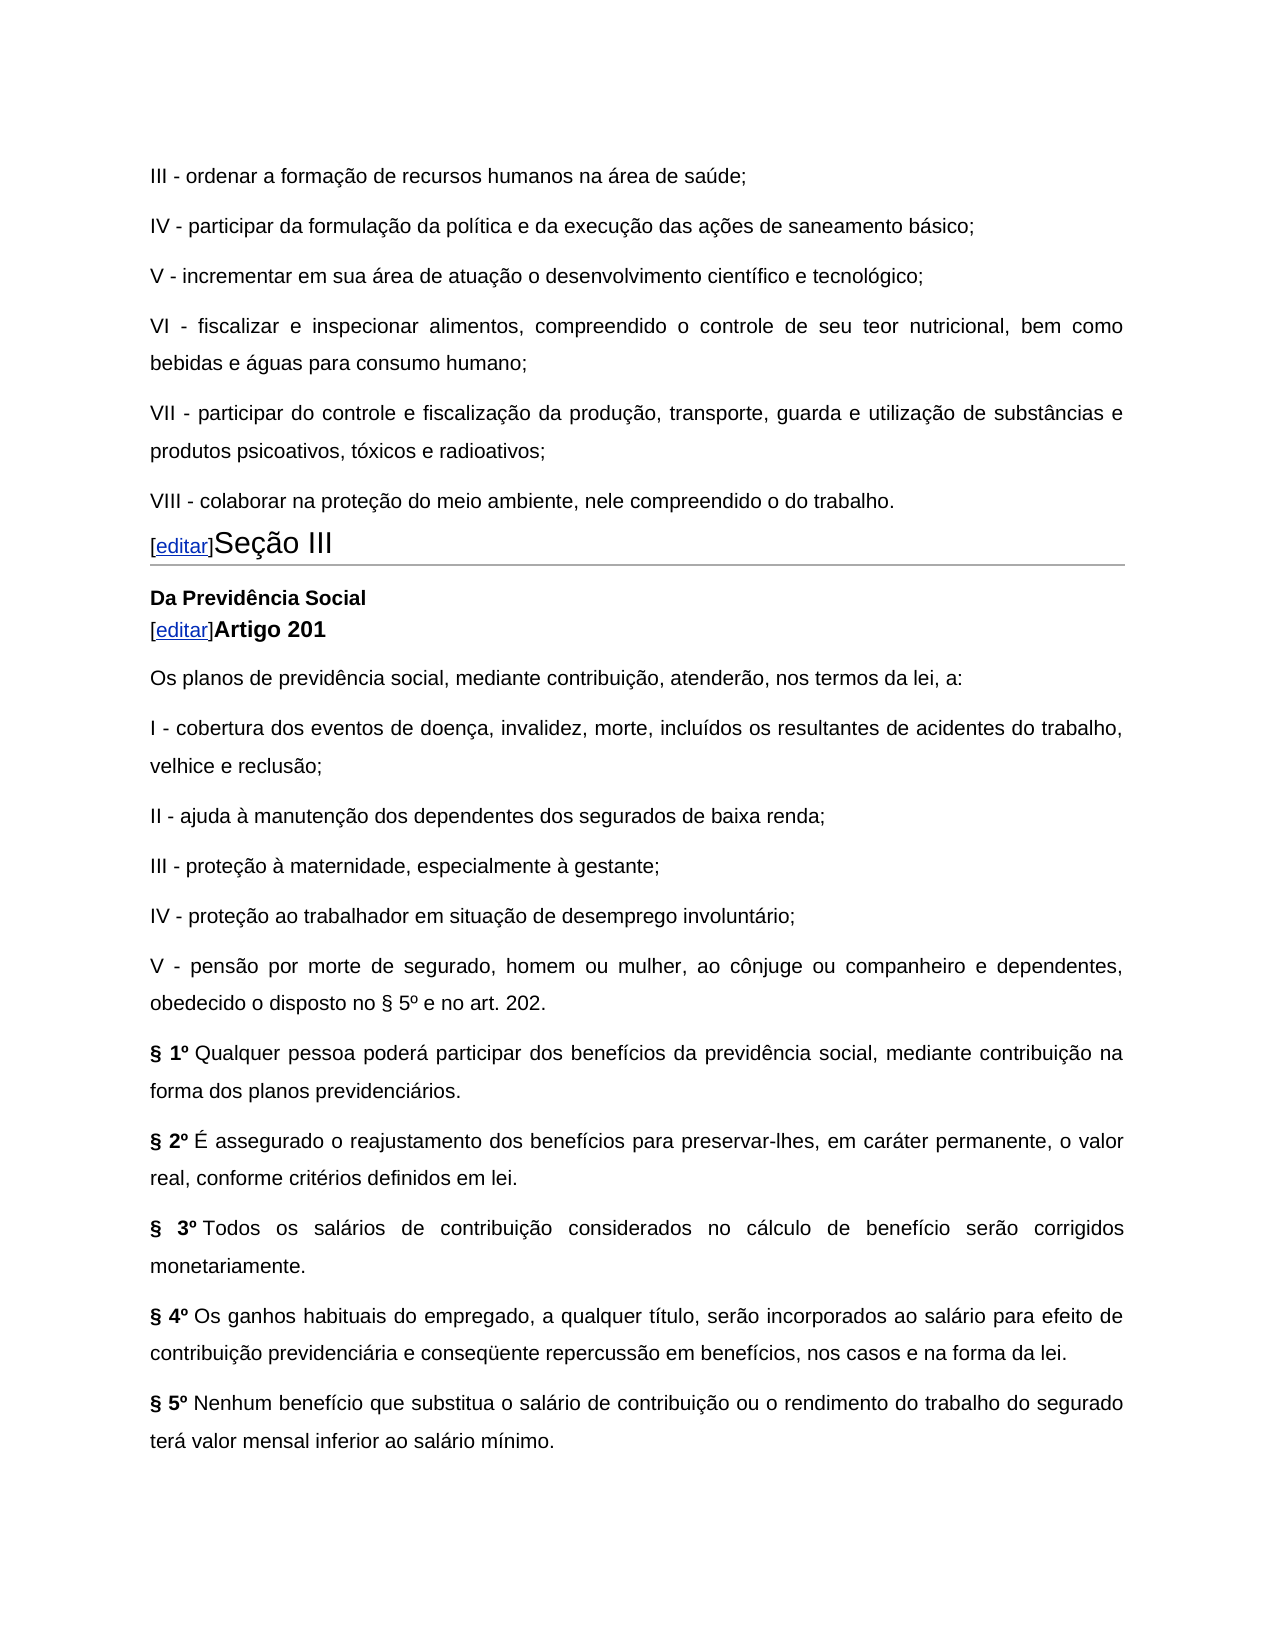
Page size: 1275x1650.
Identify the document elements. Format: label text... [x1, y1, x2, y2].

text VII - participar do controle e fiscalização da produção, transporte, guarda e utilização de substâncias e produtos psicoativos, tóxicos e radioativos; [150, 387, 1125, 462]
text I - cobertura dos eventos de doença, invalidez, morte, incluídos os resultantes de acidentes do trabalho, velhice e reclusão; [150, 702, 1125, 777]
text § 2º É assegurado o reajustamento dos benefícios para preservar-lhes, em caráter permanente, o valor real, conforme critérios definidos em lei. [150, 1115, 1125, 1190]
text § 3º Todos os salários de contribuição considerados no cálculo de benefício serão corrigidos monetariamente. [150, 1202, 1125, 1277]
text § 1º Qualquer pessoa poderá participar dos benefícios da previdência social, mediante contribuição na forma dos planos previdenciários. [150, 1027, 1125, 1102]
text § 5º Nenhum benefício que substitua o salário de contribuição ou o rendimento do trabalho do segurado terá valor mensal inferior ao salário mínimo. [150, 1377, 1125, 1452]
subtitle [editar]Artigo 201 [150, 613, 1125, 642]
text Os planos de previdência social, mediante contribuição, atenderão, nos termos da lei, a: [150, 652, 1125, 690]
text IV - proteção ao trabalhador em situação de desemprego involuntário; [150, 890, 1125, 927]
text Da Previdência Social [150, 581, 1125, 610]
text III - proteção à maternidade, especialmente à gestante; [150, 840, 1125, 877]
subtitle [editar]Seção III [150, 525, 1125, 564]
text VIII - colaborar na proteção do meio ambiente, nele compreendido o do trabalho. [150, 475, 1125, 512]
text II - ajuda à manutenção dos dependentes dos segurados de baixa renda; [150, 790, 1125, 827]
text IV - participar da formulação da política e da execução das ações de saneamento básico; [150, 200, 1125, 237]
text III - ordenar a formação de recursos humanos na área de saúde; [150, 150, 1125, 187]
text VI - fiscalizar e inspecionar alimentos, compreendido o controle de seu teor nutricional, bem como bebidas e águas para consumo humano; [150, 300, 1125, 375]
text § 4º Os ganhos habituais do empregado, a qualquer título, serão incorporados ao salário para efeito de contribuição previdenciária e conseqüente repercussão em benefícios, nos casos e na forma da lei. [150, 1290, 1125, 1365]
text V - incrementar em sua área de atuação o desenvolvimento científico e tecnológico; [150, 250, 1125, 287]
text V - pensão por morte de segurado, homem ou mulher, ao cônjuge ou companheiro e dependentes, obedecido o disposto no § 5º e no art. 202. [150, 940, 1125, 1015]
